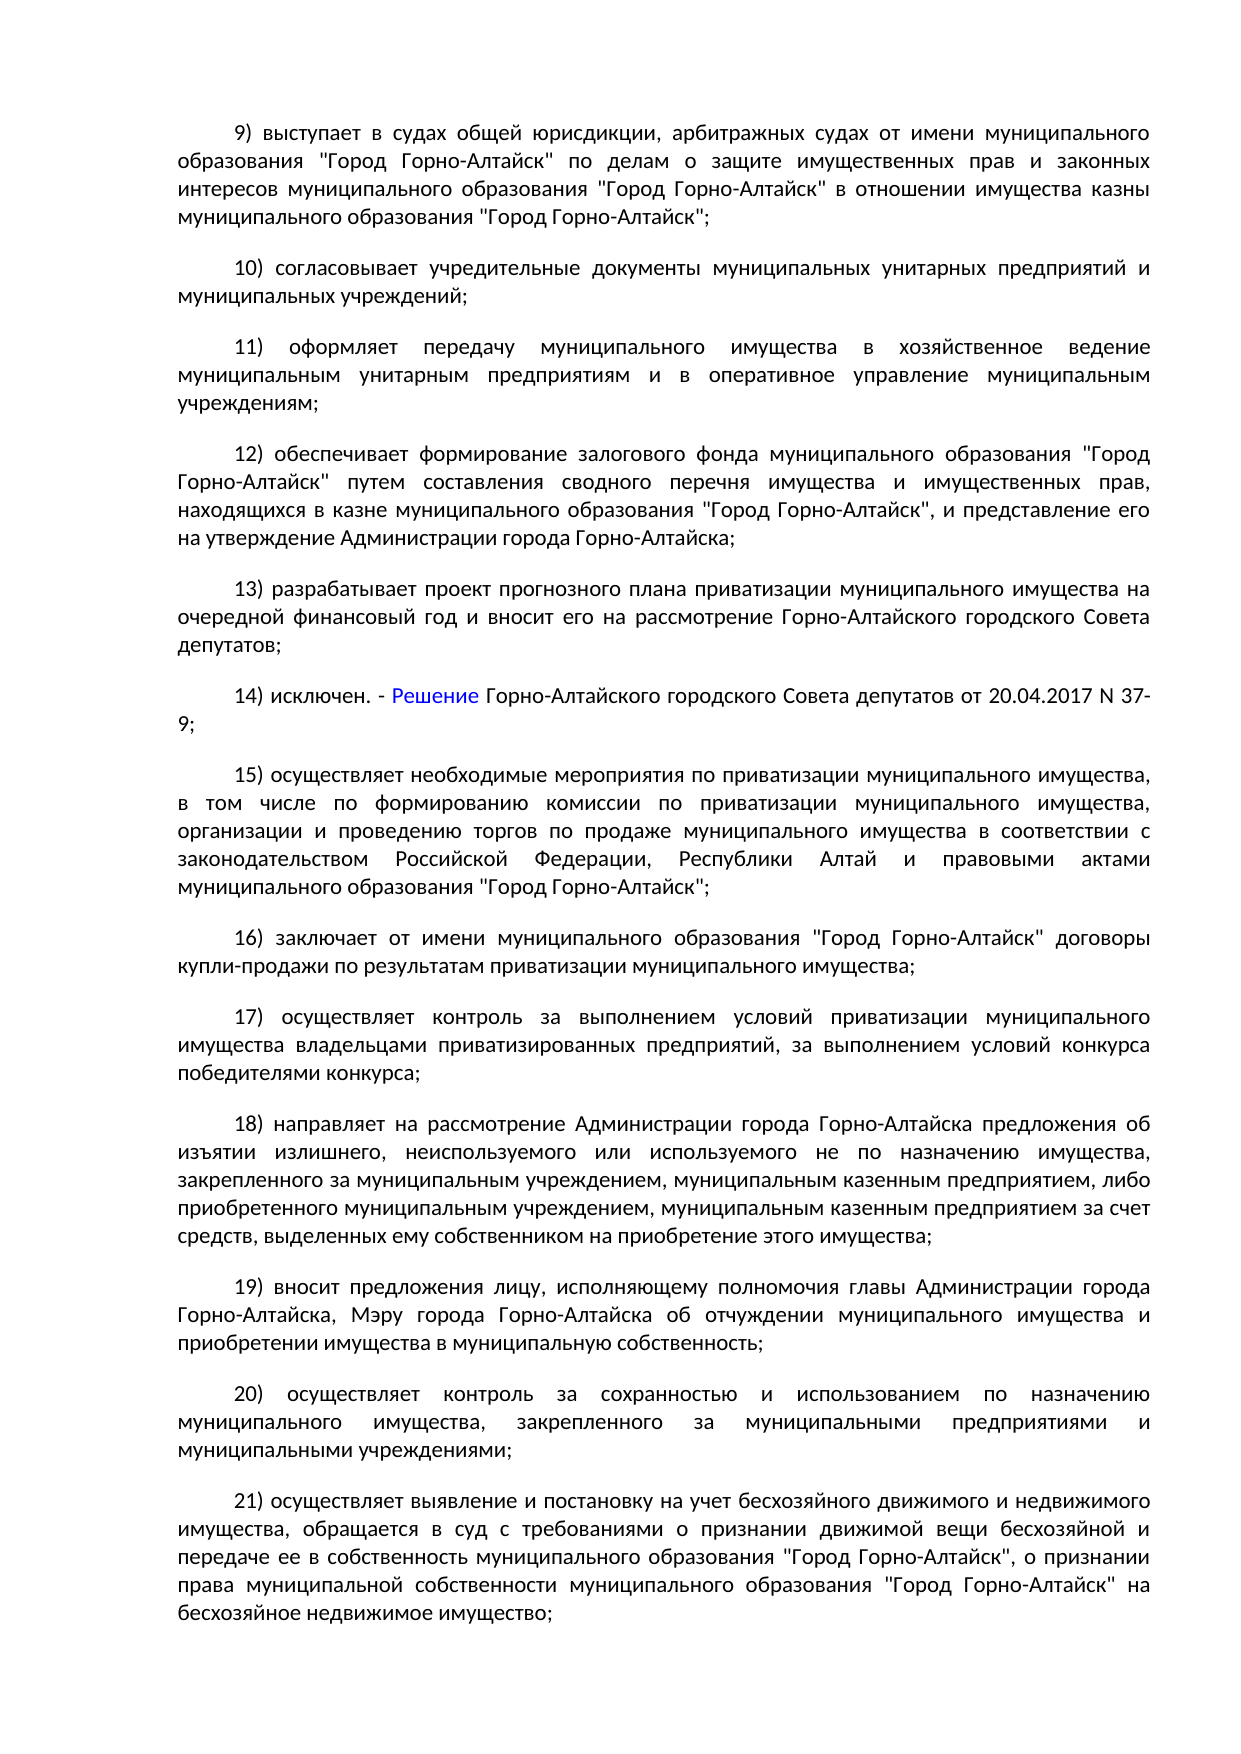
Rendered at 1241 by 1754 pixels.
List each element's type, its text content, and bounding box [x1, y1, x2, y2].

text 17) осуществляет контроль за выполнением условий приватизации муниципального имущества владельцами приватизированных предприятий, за выполнением условий конкурса победителями конкурса; [177, 1002, 1152, 1086]
text 13) разрабатывает проект прогнозного плана приватизации муниципального имущества на очередной финансовый год и вносит его на рассмотрение Горно-Алтайского городского Совета депутатов; [177, 574, 1152, 658]
text 20) осуществляет контроль за сохранностью и использованием по назначению муниципального имущества, закрепленного за муниципальными предприятиями и муниципальными учреждениями; [177, 1379, 1152, 1463]
text 10) согласовывает учредительные документы муниципальных унитарных предприятий и муниципальных учреждений; [177, 253, 1152, 309]
text 11) оформляет передачу муниципального имущества в хозяйственное ведение муниципальным унитарным предприятиям и в оперативное управление муниципальным учреждениям; [177, 332, 1152, 416]
text 19) вносит предложения лицу, исполняющему полномочия главы Администрации города Горно-Алтайска, Мэру города Горно-Алтайска об отчуждении муниципального имущества и приобретении имущества в муниципальную собственность; [177, 1272, 1152, 1356]
text 15) осуществляет необходимые мероприятия по приватизации муниципального имущества, в том числе по формированию комиссии по приватизации муниципального имущества, организации и проведению торгов по продаже муниципального имущества в соответствии с законодательством Российской Федерации, Республики Алтай и правовыми актами муниципального образования "Город Горно-Алтайск"; [177, 760, 1152, 900]
text 12) обеспечивает формирование залогового фонда муниципального образования "Город Горно-Алтайск" путем составления сводного перечня имущества и имущественных прав, находящихся в казне муниципального образования "Город Горно-Алтайск", и представление его на утверждение Администрации города Горно-Алтайска; [177, 439, 1152, 551]
text 21) осуществляет выявление и постановку на учет бесхозяйного движимого и недвижимого имущества, обращается в суд с требованиями о признании движимой вещи бесхозяйной и передаче ее в собственность муниципального образования "Город Горно-Алтайск", о признании права муниципальной собственности муниципального образования "Город Горно-Алтайск" на бесхозяйное недвижимое имущество; [177, 1486, 1152, 1626]
text 14) исключен. - Решение Горно-Алтайского городского Совета депутатов от 20.04.2017 N 37-9; [177, 681, 1152, 737]
text 9) выступает в судах общей юрисдикции, арбитражных судах от имени муниципального образования "Город Горно-Алтайск" по делам о защите имущественных прав и законных интересов муниципального образования "Город Горно-Алтайск" в отношении имущества казны муниципального образования "Город Горно-Алтайск"; [177, 118, 1152, 230]
text 16) заключает от имени муниципального образования "Город Горно-Алтайск" договоры купли-продажи по результатам приватизации муниципального имущества; [177, 923, 1152, 979]
text 18) направляет на рассмотрение Администрации города Горно-Алтайска предложения об изъятии излишнего, неиспользуемого или используемого не по назначению имущества, закрепленного за муниципальным учреждением, муниципальным казенным предприятием, либо приобретенного муниципальным учреждением, муниципальным казенным предприятием за счет средств, выделенных ему собственником на приобретение этого имущества; [177, 1109, 1152, 1249]
